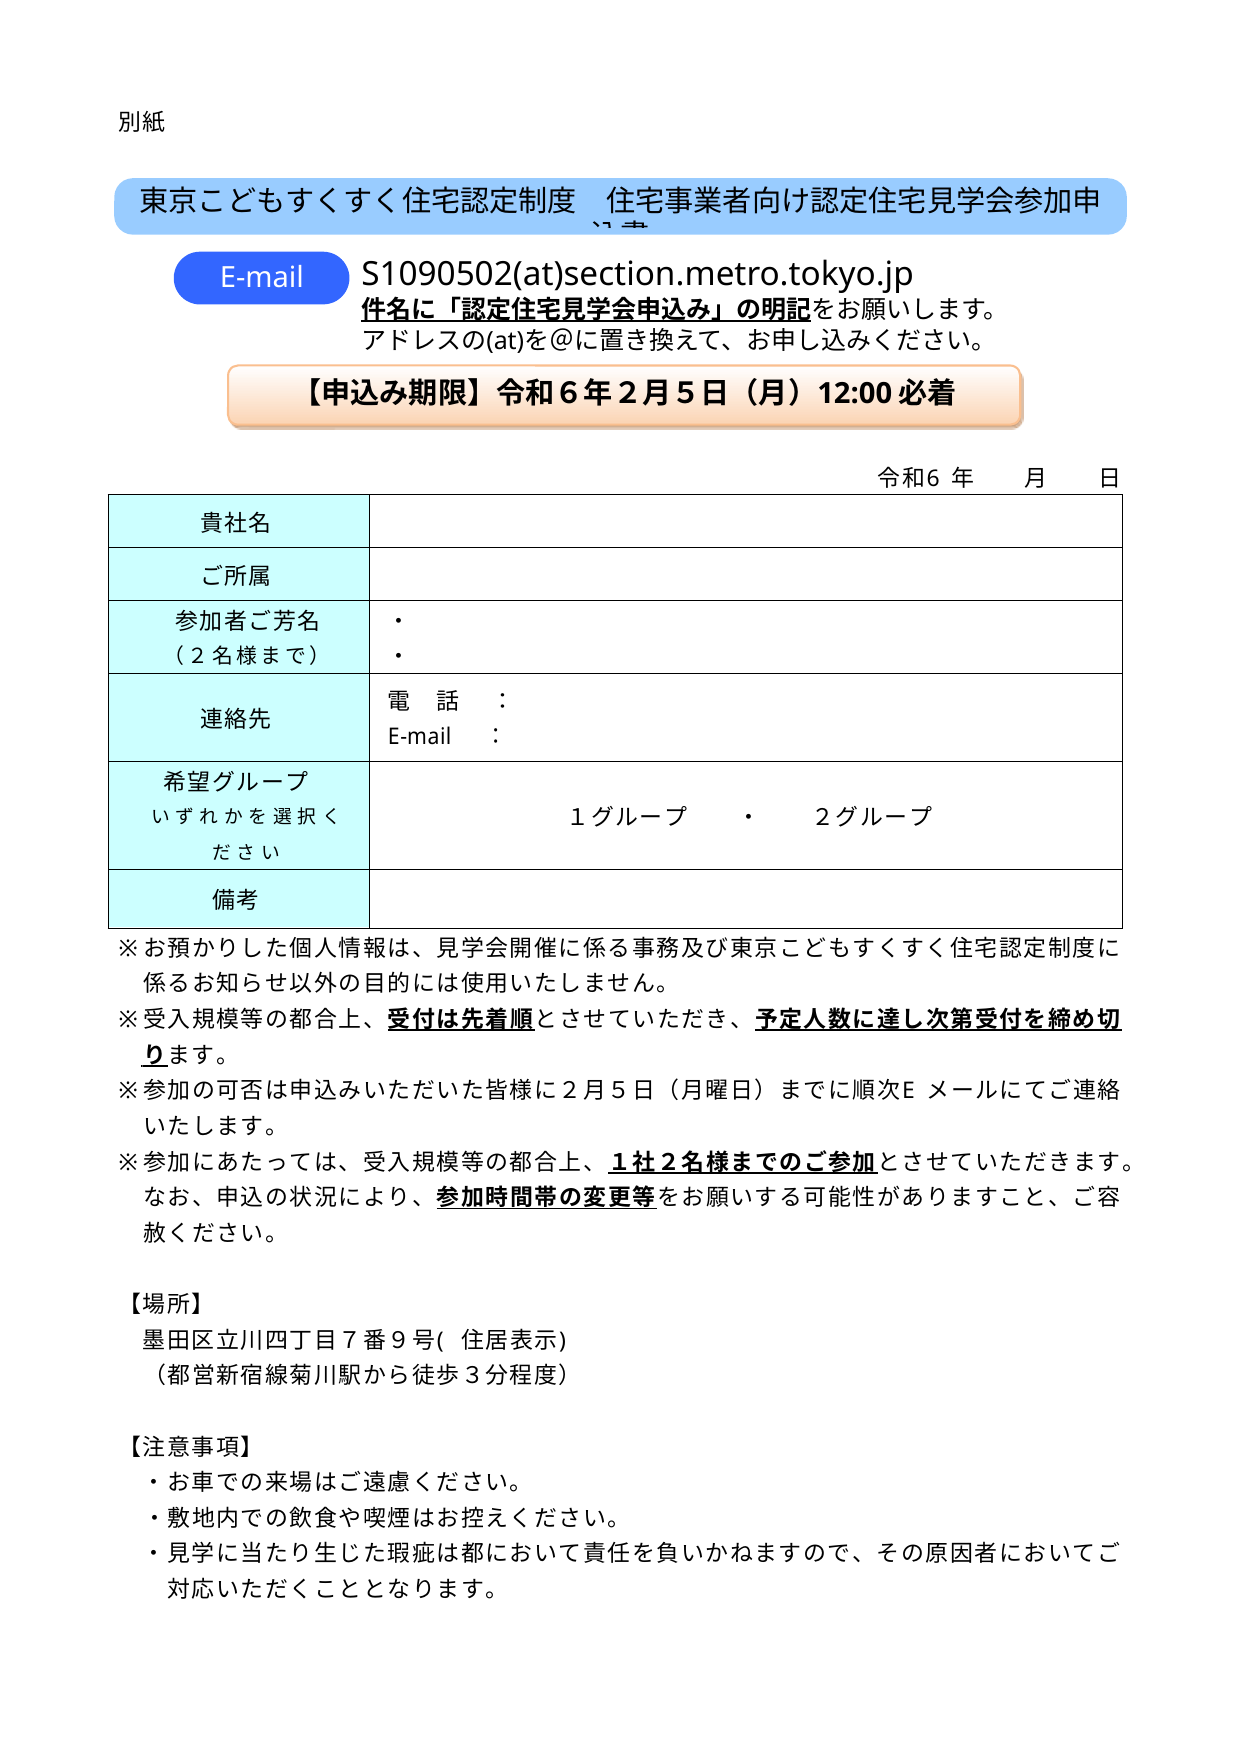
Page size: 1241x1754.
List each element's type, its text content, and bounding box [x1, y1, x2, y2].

table_cell [370, 548, 1122, 600]
text ・見学に当たり生じた瑕疵は都において責任を負いかねますので、その原因者においてご対応いただくこととなります。 [118, 1534, 1122, 1605]
table_cell 電話： E-mail： [370, 674, 1122, 761]
table_cell ・ ・ [370, 601, 1122, 673]
table_header [370, 495, 1122, 547]
text 令和6年 月 日 [118, 352, 1122, 494]
table_cell １グループ ・ ２グループ [370, 762, 1122, 869]
text 【場所】 [118, 1285, 1122, 1320]
text 【注意事項】 [118, 1427, 1122, 1463]
table_cell [370, 870, 1122, 927]
table_cell 備考 [109, 870, 369, 927]
text 別紙 [118, 102, 1122, 138]
text ・お車での来場はご遠慮ください。 [118, 1463, 1122, 1498]
text （都営新宿線菊川駅から徒歩３分程度） [118, 1356, 1122, 1392]
table_cell 参加者ご芳名 （２名様まで） [109, 601, 369, 673]
text ※参加の可否は申込みいただいた皆様に２月５日（月曜日）までに順次Eメールにてご連絡いたします。 [118, 1071, 1122, 1142]
table_header 貴社名 [109, 495, 369, 547]
text 墨田区立川四丁目７番９号(住居表示) [118, 1320, 1122, 1356]
text ※受入規模等の都合上、受付は先着順とさせていただき、予定人数に達し次第受付を締め切ります。 [118, 1000, 1122, 1071]
table_cell ご所属 [109, 548, 369, 600]
table_cell 希望グループ いずれかを選択ください [109, 762, 369, 869]
text ・敷地内での飲食や喫煙はお控えください。 [118, 1498, 1122, 1534]
text ※お預かりした個人情報は、見学会開催に係る事務及び東京こどもすくすく住宅認定制度に係るお知らせ以外の目的には使用いたしません。 [118, 929, 1122, 1000]
table_cell 連絡先 [109, 674, 369, 761]
text ※参加にあたっては、受入規模等の都合上、１社２名様までのご参加とさせていただきます。なお、申込の状況により、参加時間帯の変更等をお願いする可能性がありますこと、ご容赦ください。 [118, 1142, 1122, 1249]
